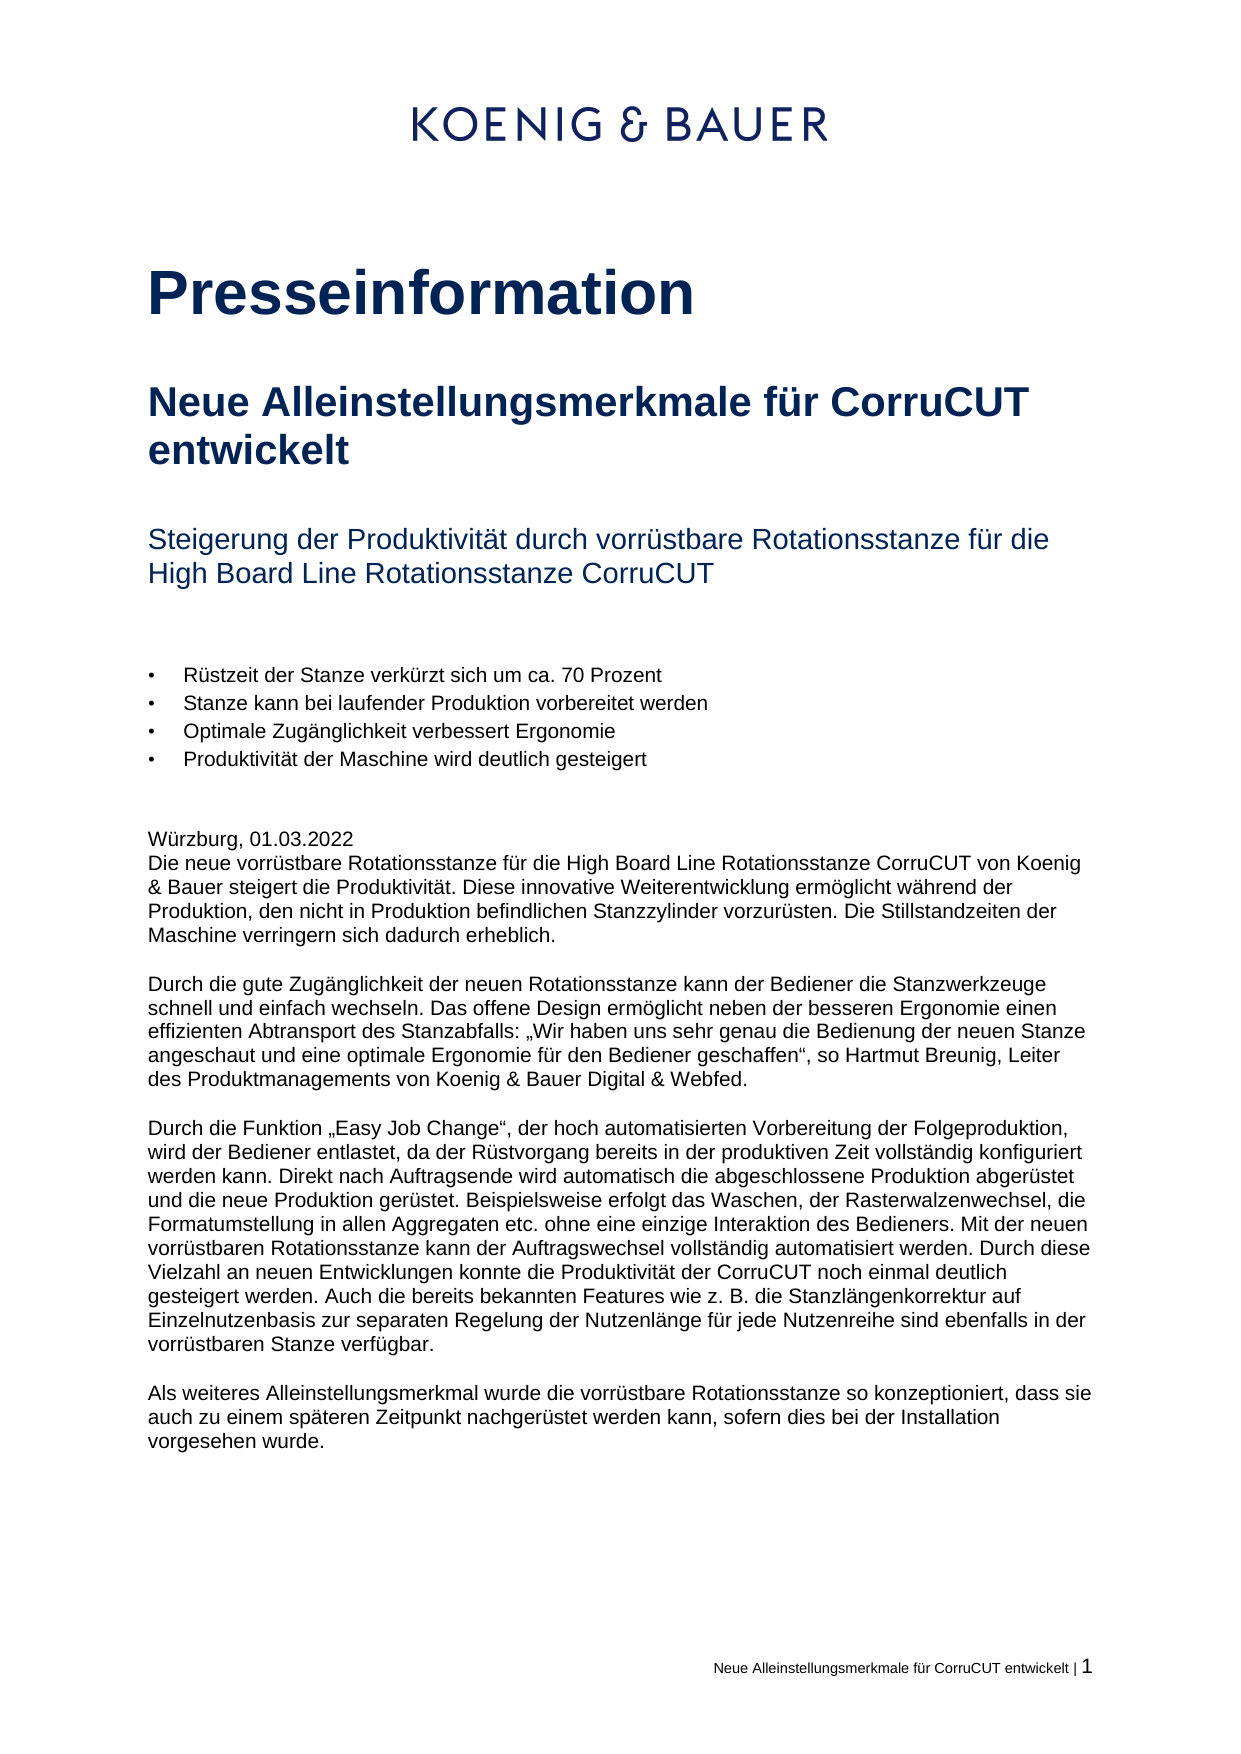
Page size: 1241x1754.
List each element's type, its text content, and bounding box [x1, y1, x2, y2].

list Optimale Zugänglichkeit verbessert Ergonomie [148, 719, 1092, 743]
list Rüstzeit der Stanze verkürzt sich um ca. 70 Prozent [148, 663, 1092, 687]
text Würzburg, 01.03.2022 Die neue vorrüstbare Rotationsstanze für die High Board Line Rotationsstanze CorruCUT von Koenig & Bauer steigert die Produktivität. Diese innovative Weiterentwicklung ermöglicht während der Produktion, den nicht in Produktion befindlichen Stanzzylinder vorzurüsten. Die Stillstandzeiten der Maschine verringern sich dadurch erheblich. [148, 827, 1092, 946]
text Presseinformation [148, 256, 1092, 327]
subtitle Steigerung der Produktivität durch vorrüstbare Rotationsstanze für die High Board Line Rotationsstanze CorruCUT [148, 522, 1092, 589]
text Neue Alleinstellungsmerkmale für CorruCUT entwickelt [148, 377, 1092, 497]
text Als weiteres Alleinstellungsmerkmal wurde die vorrüstbare Rotationsstanze so konzeptioniert, dass sie auch zu einem späteren Zeitpunkt nachgerüstet werden kann, sofern dies bei der Installation vorgesehen wurde. [148, 1381, 1092, 1453]
text Durch die gute Zugänglichkeit der neuen Rotationsstanze kann der Bediener die Stanzwerkzeuge schnell und einfach wechseln. Das offene Design ermöglicht neben der besseren Ergonomie einen effizienten Abtransport des Stanzabfalls: „Wir haben uns sehr genau die Bedienung der neuen Stanze angeschaut und eine optimale Ergonomie für den Bediener geschaffen“, so Hartmut Breunig, Leiter des Produktmanagements von Koenig & Bauer Digital & Webfed. [148, 971, 1092, 1091]
picture [413, 106, 828, 142]
list Stanze kann bei laufender Produktion vorbereitet werden [148, 691, 1092, 715]
list Produktivität der Maschine wird deutlich gesteigert [148, 746, 1092, 771]
text Durch die Funktion „Easy Job Change“, der hoch automatisierten Vorbereitung der Folgeproduktion, wird der Bediener entlastet, da der Rüstvorgang bereits in der produktiven Zeit vollständig konfiguriert werden kann. Direkt nach Auftragsende wird automatisch die abgeschlossene Produktion abgerüstet und die neue Produktion gerüstet. Beispielsweise erfolgt das Waschen, der Rasterwalzenwechsel, die Formatumstellung in allen Aggregaten etc. ohne eine einzige Interaktion des Bedieners. Mit der neuen vorrüstbaren Rotationsstanze kann der Auftragswechsel vollständig automatisiert werden. Durch diese Vielzahl an neuen Entwicklungen konnte die Produktivität der CorruCUT noch einmal deutlich gesteigert werden. Auch die bereits bekannten Features wie z. B. die Stanzlängenkorrektur auf Einzelnutzenbasis zur separaten Regelung der Nutzenlänge für jede Nutzenreihe sind ebenfalls in der vorrüstbaren Stanze verfügbar. [148, 1116, 1092, 1356]
